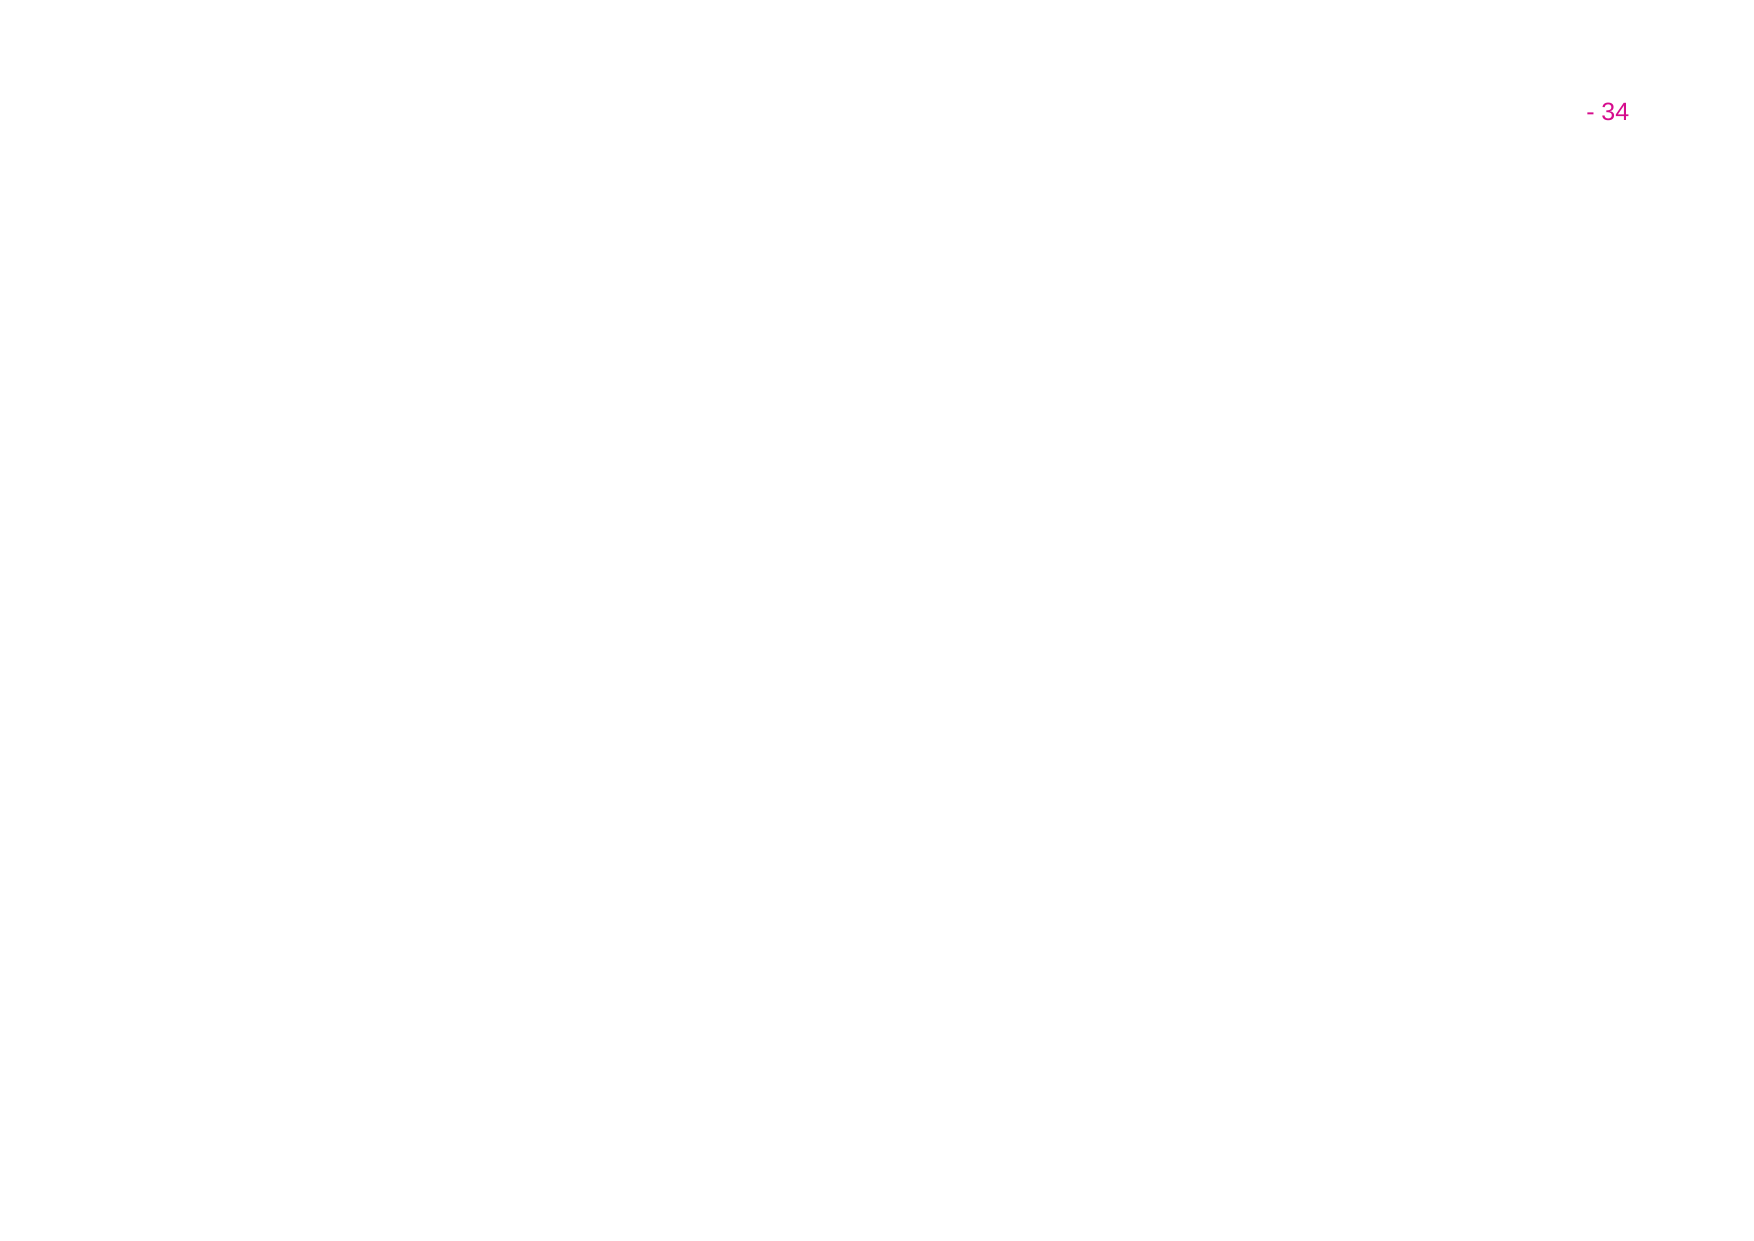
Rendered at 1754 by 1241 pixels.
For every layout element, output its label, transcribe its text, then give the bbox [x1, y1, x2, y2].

text - 34 [89, 97, 1629, 125]
